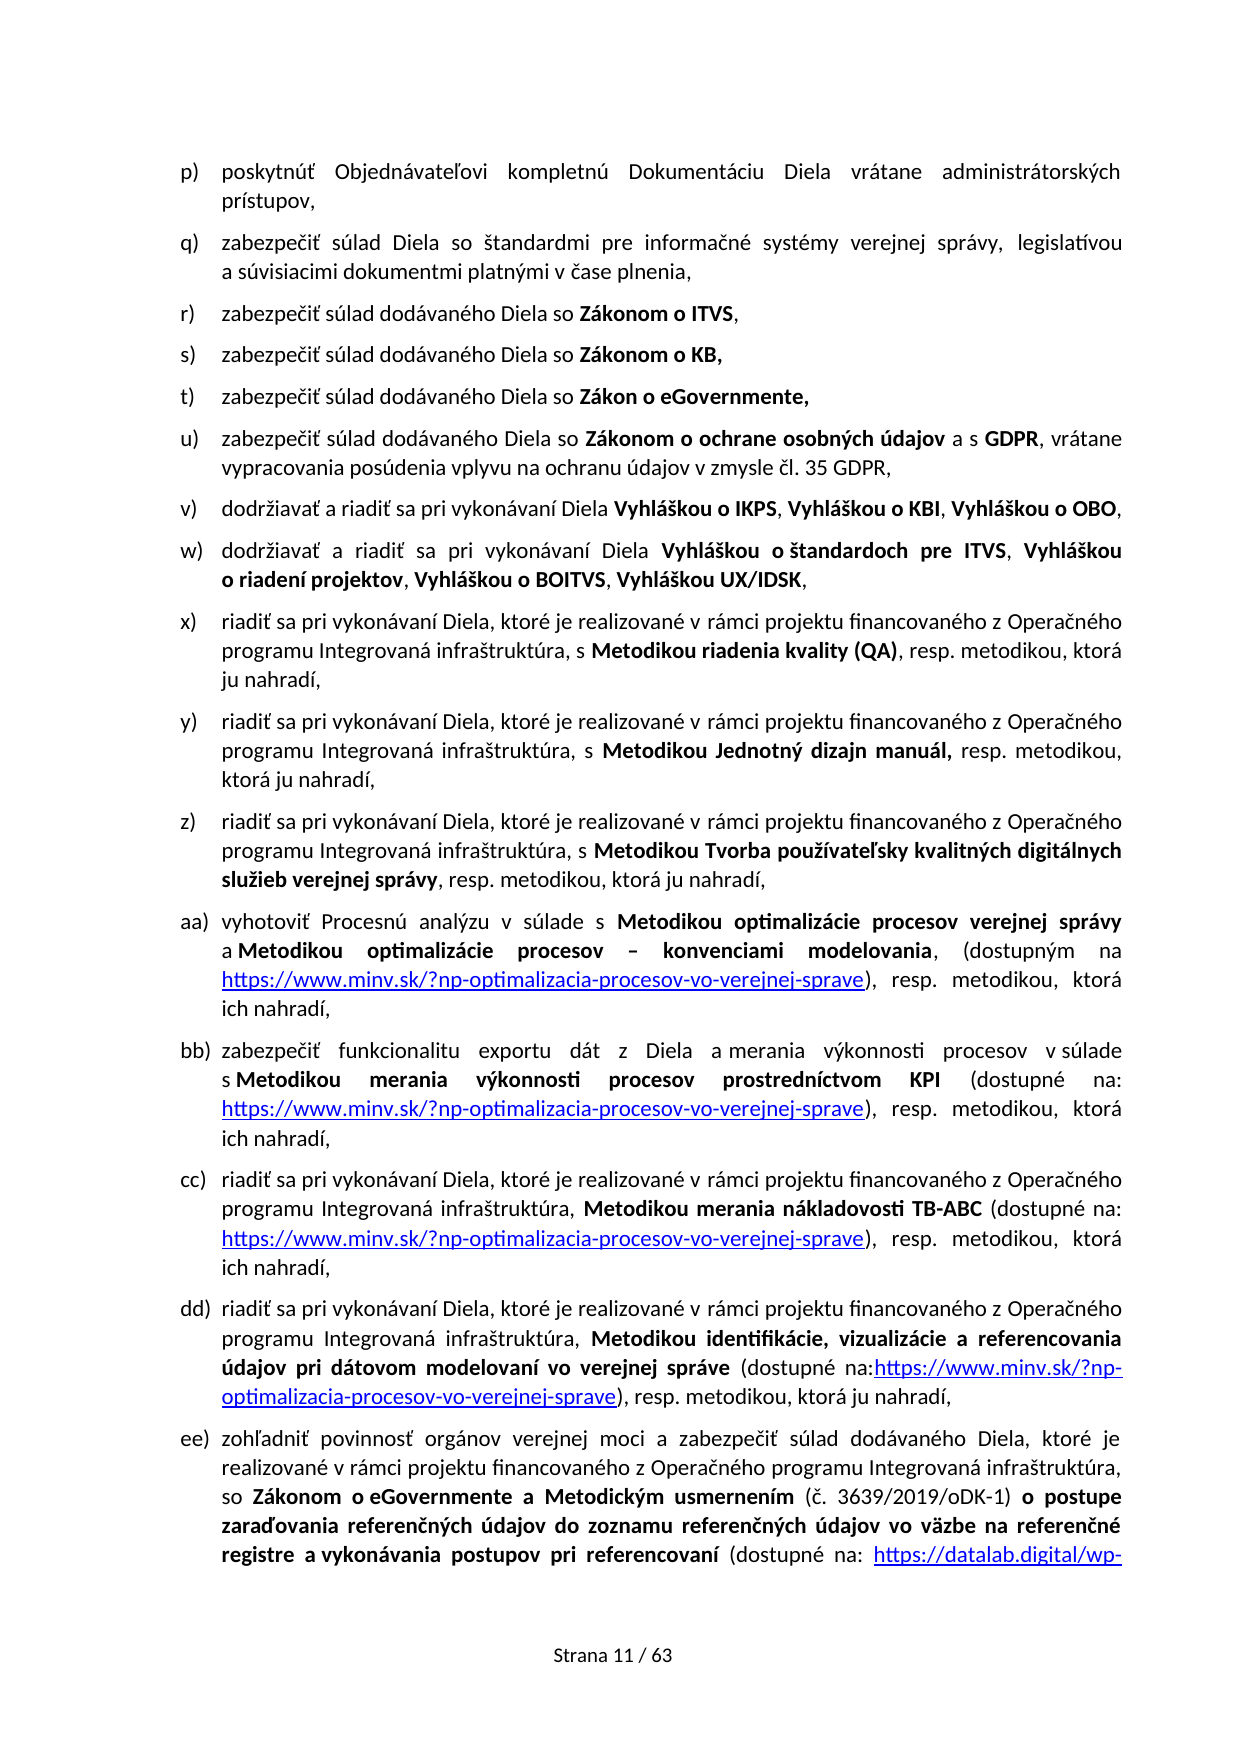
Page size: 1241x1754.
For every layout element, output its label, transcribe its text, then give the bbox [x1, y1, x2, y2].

list poskytnúť Objednávateľovi kompletnú Dokumentáciu Diela vrátane administrátorských prístupov, [180, 156, 1122, 214]
list zabezpečiť súlad dodávaného Diela so Zákonom o ochrane osobných údajov a s GDPR, vrátane vypracovania posúdenia vplyvu na ochranu údajov v zmysle čl. 35 GDPR, [180, 423, 1122, 481]
list dodržiavať a riadiť sa pri vykonávaní Diela Vyhláškou o štandardoch pre ITVS, Vyhláškou o riadení projektov, Vyhláškou o BOITVS, Vyhláškou UX/IDSK, [180, 535, 1122, 593]
list vyhotoviť Procesnú analýzu v súlade s Metodikou optimalizácie procesov verejnej správy a Metodikou optimalizácie procesov – konvenciami modelovania, (dostupným na https://www.minv.sk/?np-optimalizacia-procesov-vo-verejnej-sprave), resp. metodikou, ktorá ich nahradí, [180, 906, 1122, 1023]
list zabezpečiť súlad Diela so štandardmi pre informačné systémy verejnej správy, legislatívou a súvisiacimi dokumentmi platnými v čase plnenia, [180, 227, 1122, 285]
list zabezpečiť súlad dodávaného Diela so Zákon o eGovernmente, [180, 381, 1122, 410]
list zabezpečiť súlad dodávaného Diela so Zákonom o ITVS, [180, 298, 1122, 327]
list riadiť sa pri vykonávaní Diela, ktoré je realizované v rámci projektu financovaného z Operačného programu Integrovaná infraštruktúra, Metodikou identifikácie, vizualizácie a referencovania údajov pri dátovom modelovaní vo verejnej správe (dostupné na:https://www.minv.sk/?np-optimalizacia-procesov-vo-verejnej-sprave), resp. metodikou, ktorá ju nahradí, [180, 1293, 1122, 1410]
list riadiť sa pri vykonávaní Diela, ktoré je realizované v rámci projektu financovaného z Operačného programu Integrovaná infraštruktúra, s Metodikou Tvorba používateľsky kvalitných digitálnych služieb verejnej správy, resp. metodikou, ktorá ju nahradí, [180, 806, 1122, 893]
list dodržiavať a riadiť sa pri vykonávaní Diela Vyhláškou o IKPS, Vyhláškou o KBI, Vyhláškou o OBO, [180, 493, 1122, 523]
list riadiť sa pri vykonávaní Diela, ktoré je realizované v rámci projektu financovaného z Operačného programu Integrovaná infraštruktúra, Metodikou merania nákladovosti TB-ABC (dostupné na: https://www.minv.sk/?np-optimalizacia-procesov-vo-verejnej-sprave), resp. metodikou, ktorá ich nahradí, [180, 1164, 1122, 1281]
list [180, 1423, 1122, 1568]
list zabezpečiť funkcionalitu exportu dát z Diela a merania výkonnosti procesov v súlade s Metodikou merania výkonnosti procesov prostredníctvom KPI (dostupné na: https://www.minv.sk/?np-optimalizacia-procesov-vo-verejnej-sprave), resp. metodikou, ktorá ich nahradí, [180, 1035, 1122, 1152]
list riadiť sa pri vykonávaní Diela, ktoré je realizované v rámci projektu financovaného z Operačného programu Integrovaná infraštruktúra, s Metodikou riadenia kvality (QA), resp. metodikou, ktorá ju nahradí, [180, 606, 1122, 693]
list zabezpečiť súlad dodávaného Diela so Zákonom o KB, [180, 339, 1122, 368]
list riadiť sa pri vykonávaní Diela, ktoré je realizované v rámci projektu financovaného z Operačného programu Integrovaná infraštruktúra, s Metodikou Jednotný dizajn manuál, resp. metodikou, ktorá ju nahradí, [180, 706, 1122, 793]
